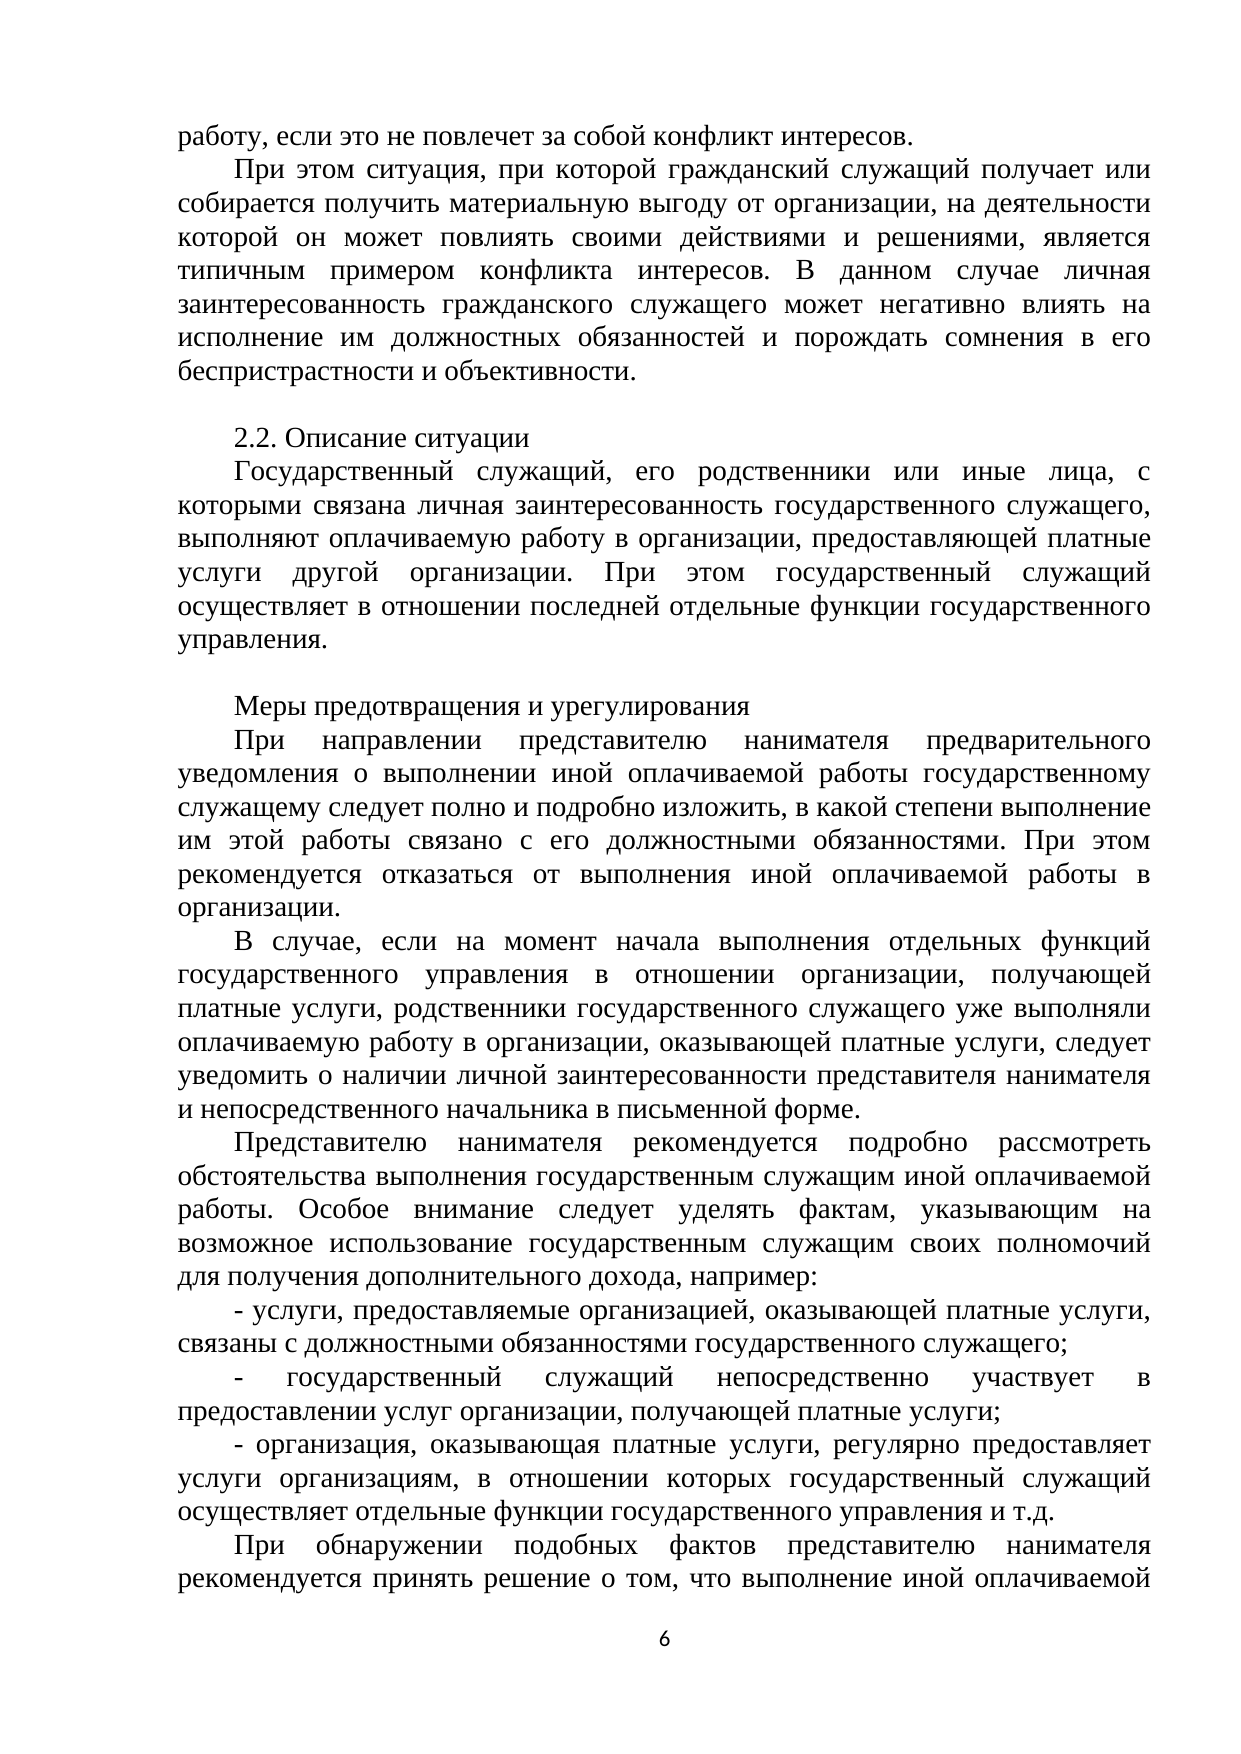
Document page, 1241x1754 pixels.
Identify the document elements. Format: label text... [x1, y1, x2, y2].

text 2.2. Описание ситуации [177, 420, 1152, 453]
text - государственный служащий непосредственно участвует в предоставлении услуг организации, получающей платные услуги; [177, 1359, 1152, 1426]
text Государственный служащий, его родственники или иные лица, с которыми связана личная заинтересованность государственного служащего, выполняют оплачиваемую работу в организации, предоставляющей платные услуги другой организации. При этом государственный служащий осуществляет в отношении последней отдельные функции государственного управления. [177, 453, 1152, 655]
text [177, 118, 1152, 152]
text В случае, если на момент начала выполнения отдельных функций государственного управления в отношении организации, получающей платные услуги, родственники государственного служащего уже выполняли оплачиваемую работу в организации, оказывающей платные услуги, следует уведомить о наличии личной заинтересованности представителя нанимателя и непосредственного начальника в письменной форме. [177, 923, 1152, 1124]
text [177, 1527, 1152, 1594]
text При направлении представителю нанимателя предварительного уведомления о выполнении иной оплачиваемой работы государственному служащему следует полно и подробно изложить, в какой степени выполнение им этой работы связано с его должностными обязанностями. При этом рекомендуется отказаться от выполнения иной оплачиваемой работы в организации. [177, 722, 1152, 923]
text Представителю нанимателя рекомендуется подробно рассмотреть обстоятельства выполнения государственным служащим иной оплачиваемой работы. Особое внимание следует уделять фактам, указывающим на возможное использование государственным служащим своих полномочий для получения дополнительного дохода, например: [177, 1124, 1152, 1292]
text - услуги, предоставляемые организацией, оказывающей платные услуги, связаны с должностными обязанностями государственного служащего; [177, 1292, 1152, 1359]
text Меры предотвращения и урегулирования [177, 688, 1152, 722]
text При этом ситуация, при которой гражданский служащий получает или собирается получить материальную выгоду от организации, на деятельности которой он может повлиять своими действиями и решениями, является типичным примером конфликта интересов. В данном случае личная заинтересованность гражданского служащего может негативно влиять на исполнение им должностных обязанностей и порождать сомнения в его беспристрастности и объективности. [177, 152, 1152, 386]
text - организация, оказывающая платные услуги, регулярно предоставляет услуги организациям, в отношении которых государственный служащий осуществляет отдельные функции государственного управления и т.д. [177, 1426, 1152, 1527]
